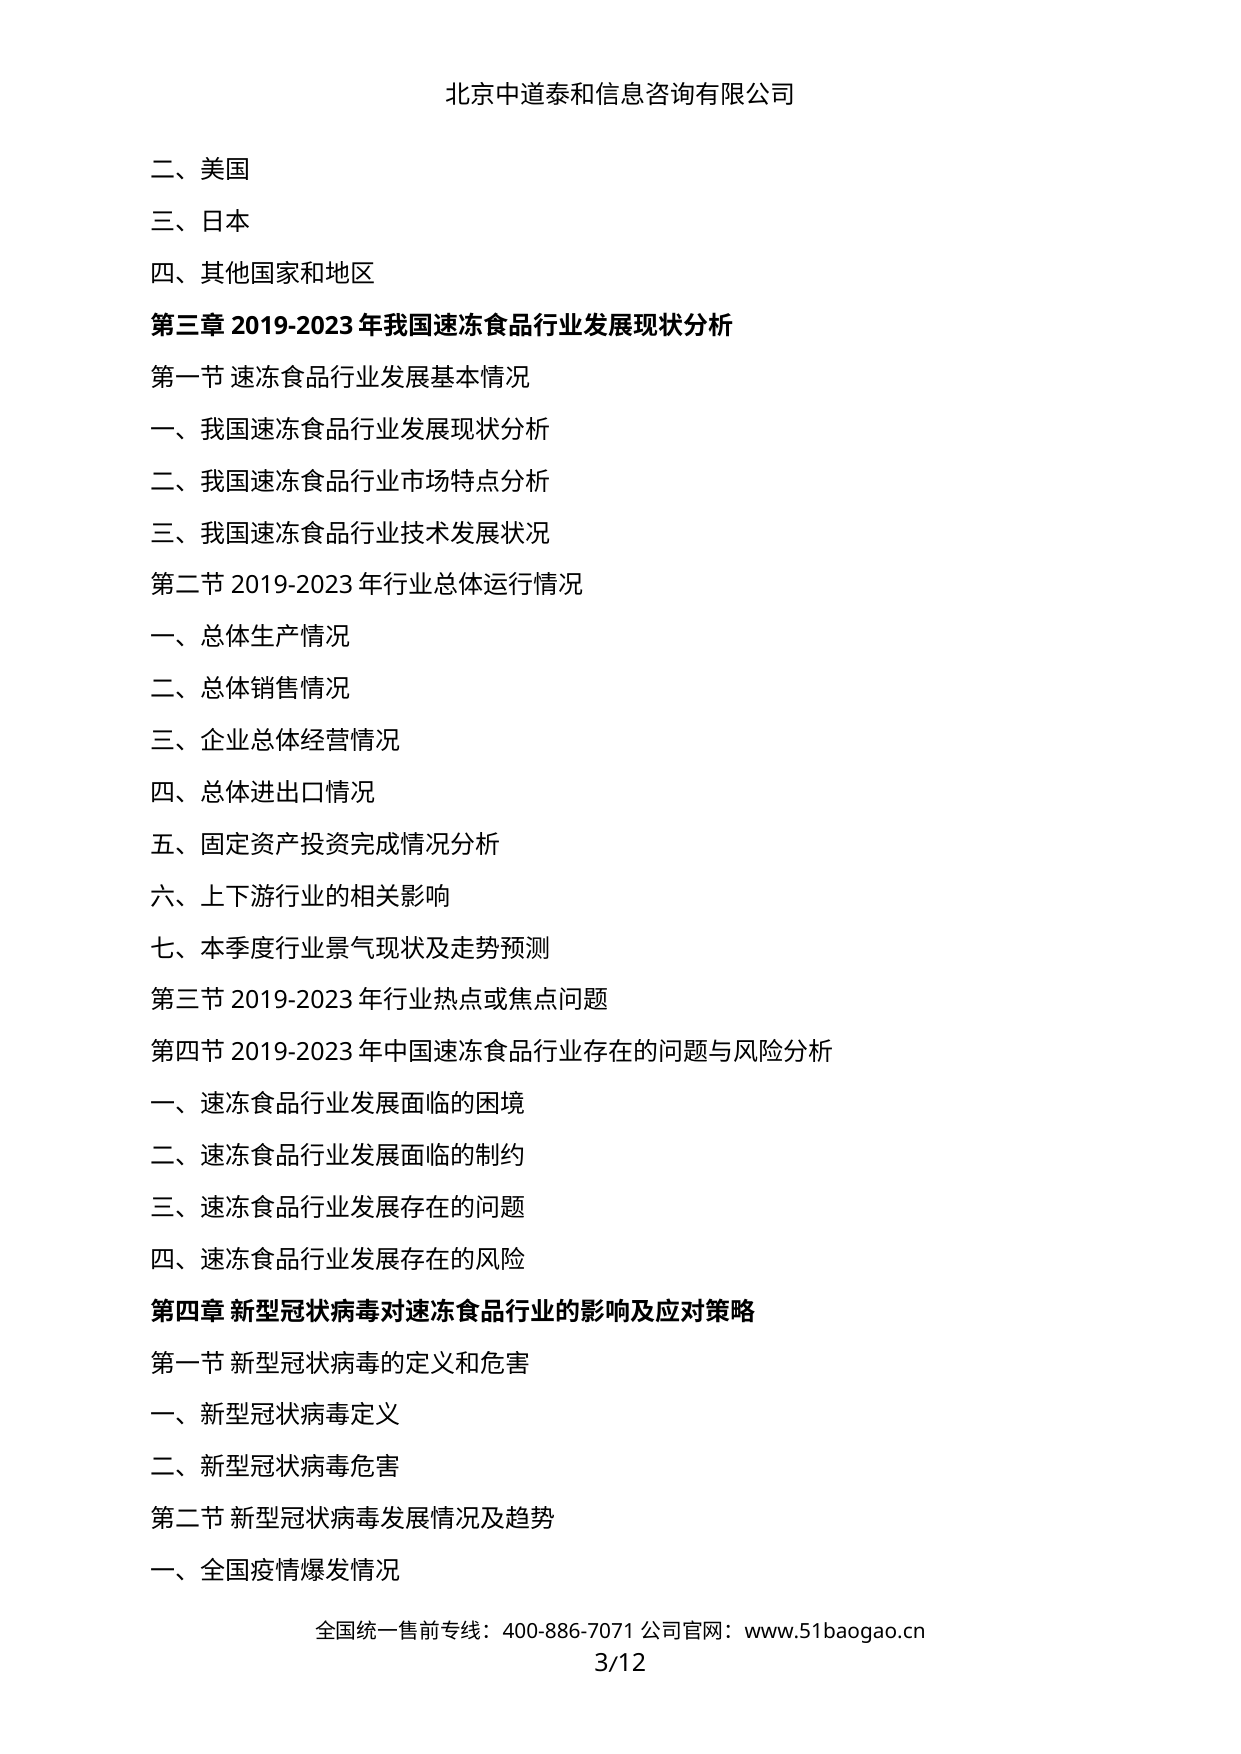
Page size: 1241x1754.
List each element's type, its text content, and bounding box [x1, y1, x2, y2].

text 一、总体生产情况 [150, 617, 1090, 653]
text 二、我国速冻食品行业市场特点分析 [150, 461, 1090, 497]
text 一、全国疫情爆发情况 [150, 1551, 1090, 1587]
text 五、固定资产投资完成情况分析 [150, 824, 1090, 861]
text 三、日本 [150, 202, 1090, 238]
text 二、总体销售情况 [150, 669, 1090, 705]
text 二、新型冠状病毒危害 [150, 1447, 1090, 1483]
text 四、其他国家和地区 [150, 254, 1090, 290]
text 第一节 速冻食品行业发展基本情况 [150, 357, 1090, 394]
text 第三章 2019-2023年我国速冻食品行业发展现状分析 [150, 306, 1090, 342]
text 一、新型冠状病毒定义 [150, 1395, 1090, 1431]
text 一、速冻食品行业发展面临的困境 [150, 1084, 1090, 1120]
text 第四章 新型冠状病毒对速冻食品行业的影响及应对策略 [150, 1291, 1090, 1327]
text 一、我国速冻食品行业发展现状分析 [150, 409, 1090, 446]
text 二、速冻食品行业发展面临的制约 [150, 1136, 1090, 1172]
text 第四节 2019-2023年中国速冻食品行业存在的问题与风险分析 [150, 1032, 1090, 1068]
text 四、总体进出口情况 [150, 772, 1090, 809]
text 三、企业总体经营情况 [150, 721, 1090, 757]
text 四、速冻食品行业发展存在的风险 [150, 1239, 1090, 1276]
text 六、上下游行业的相关影响 [150, 876, 1090, 912]
text 三、我国速冻食品行业技术发展状况 [150, 513, 1090, 549]
text 第三节 2019-2023年行业热点或焦点问题 [150, 980, 1090, 1016]
text 二、美国 [150, 150, 1090, 186]
text 三、速冻食品行业发展存在的问题 [150, 1187, 1090, 1224]
text 第一节 新型冠状病毒的定义和危害 [150, 1343, 1090, 1379]
text 七、本季度行业景气现状及走势预测 [150, 928, 1090, 964]
text 第二节 2019-2023年行业总体运行情况 [150, 565, 1090, 601]
text 第二节 新型冠状病毒发展情况及趋势 [150, 1499, 1090, 1535]
